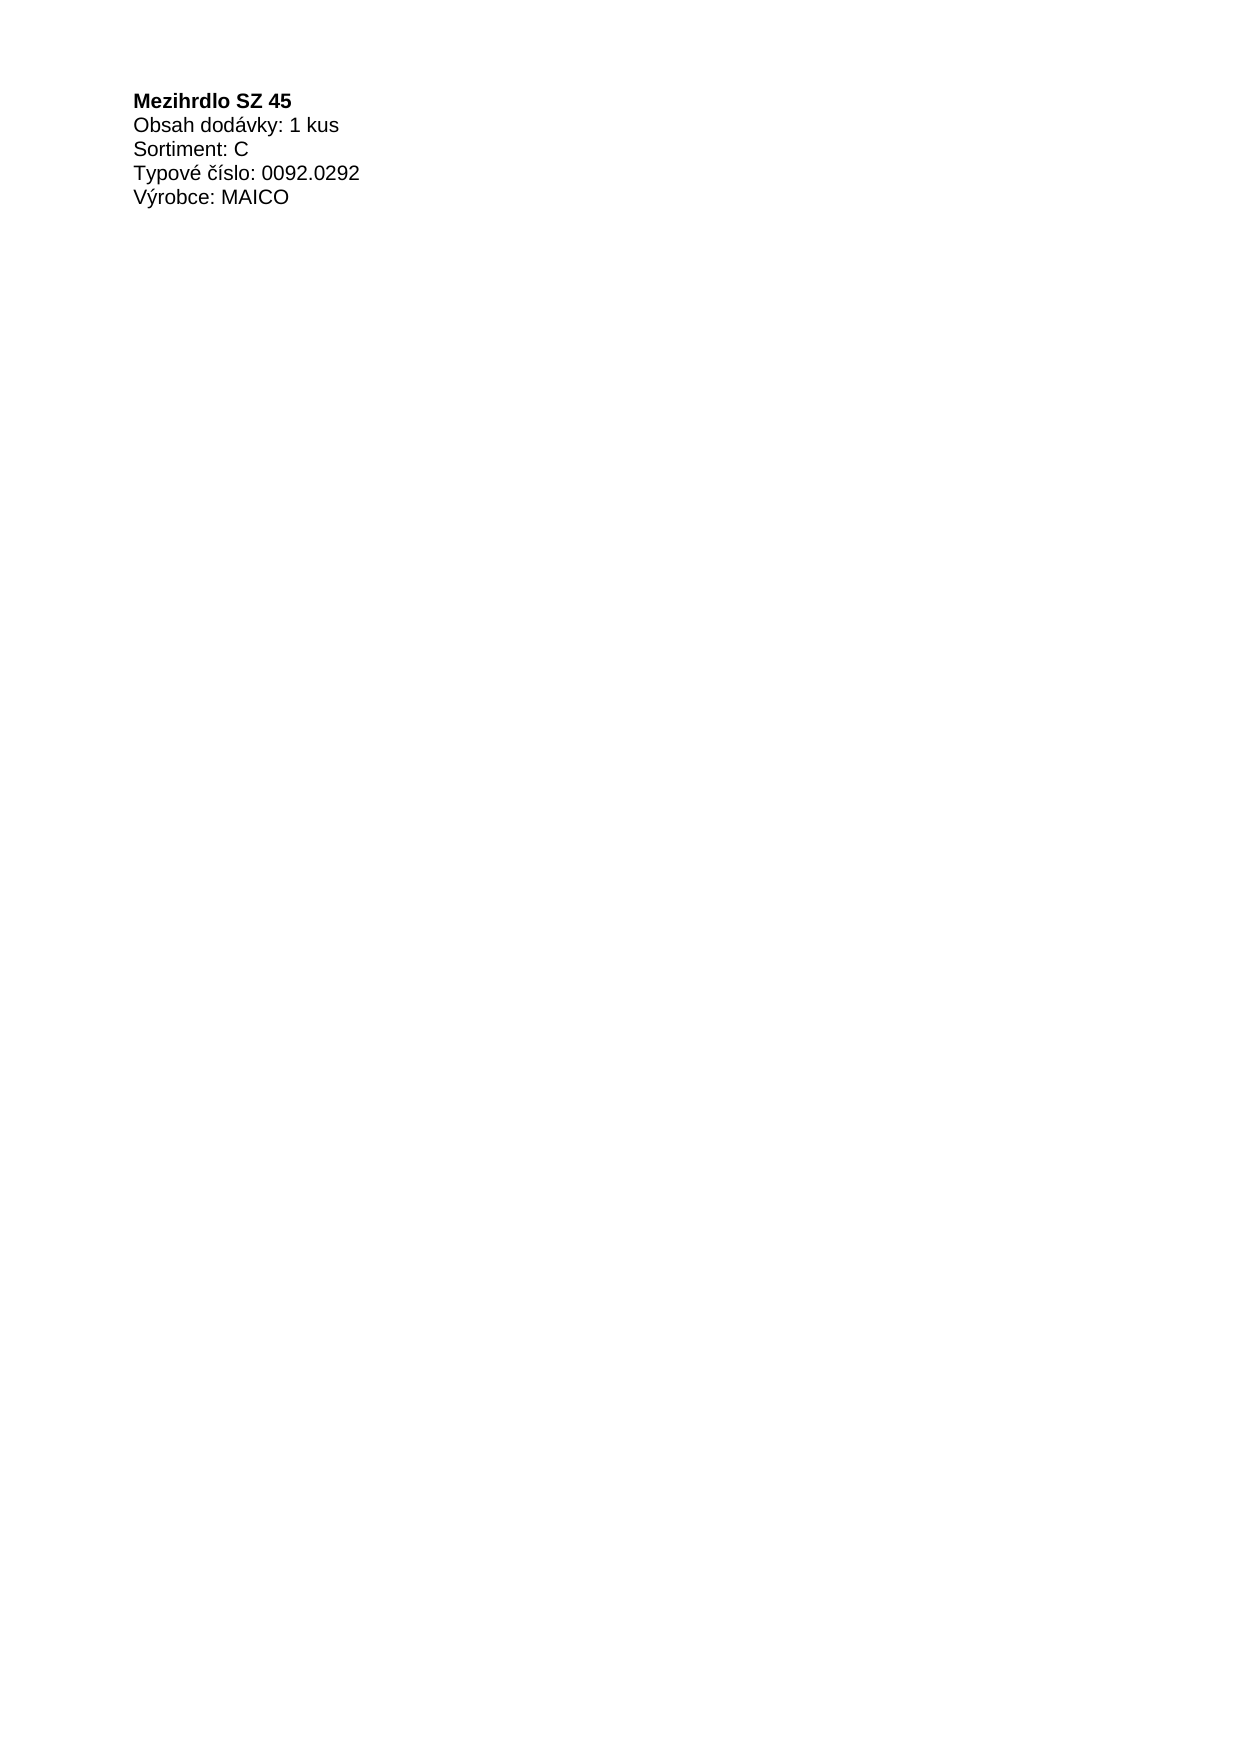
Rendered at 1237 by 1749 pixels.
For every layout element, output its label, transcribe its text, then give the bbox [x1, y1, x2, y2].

text Mezihrdlo SZ 45Obsah dodávky: 1 kusSortiment: C Typové číslo: 0092.0292Výrobce: MAICO [133, 89, 1148, 208]
